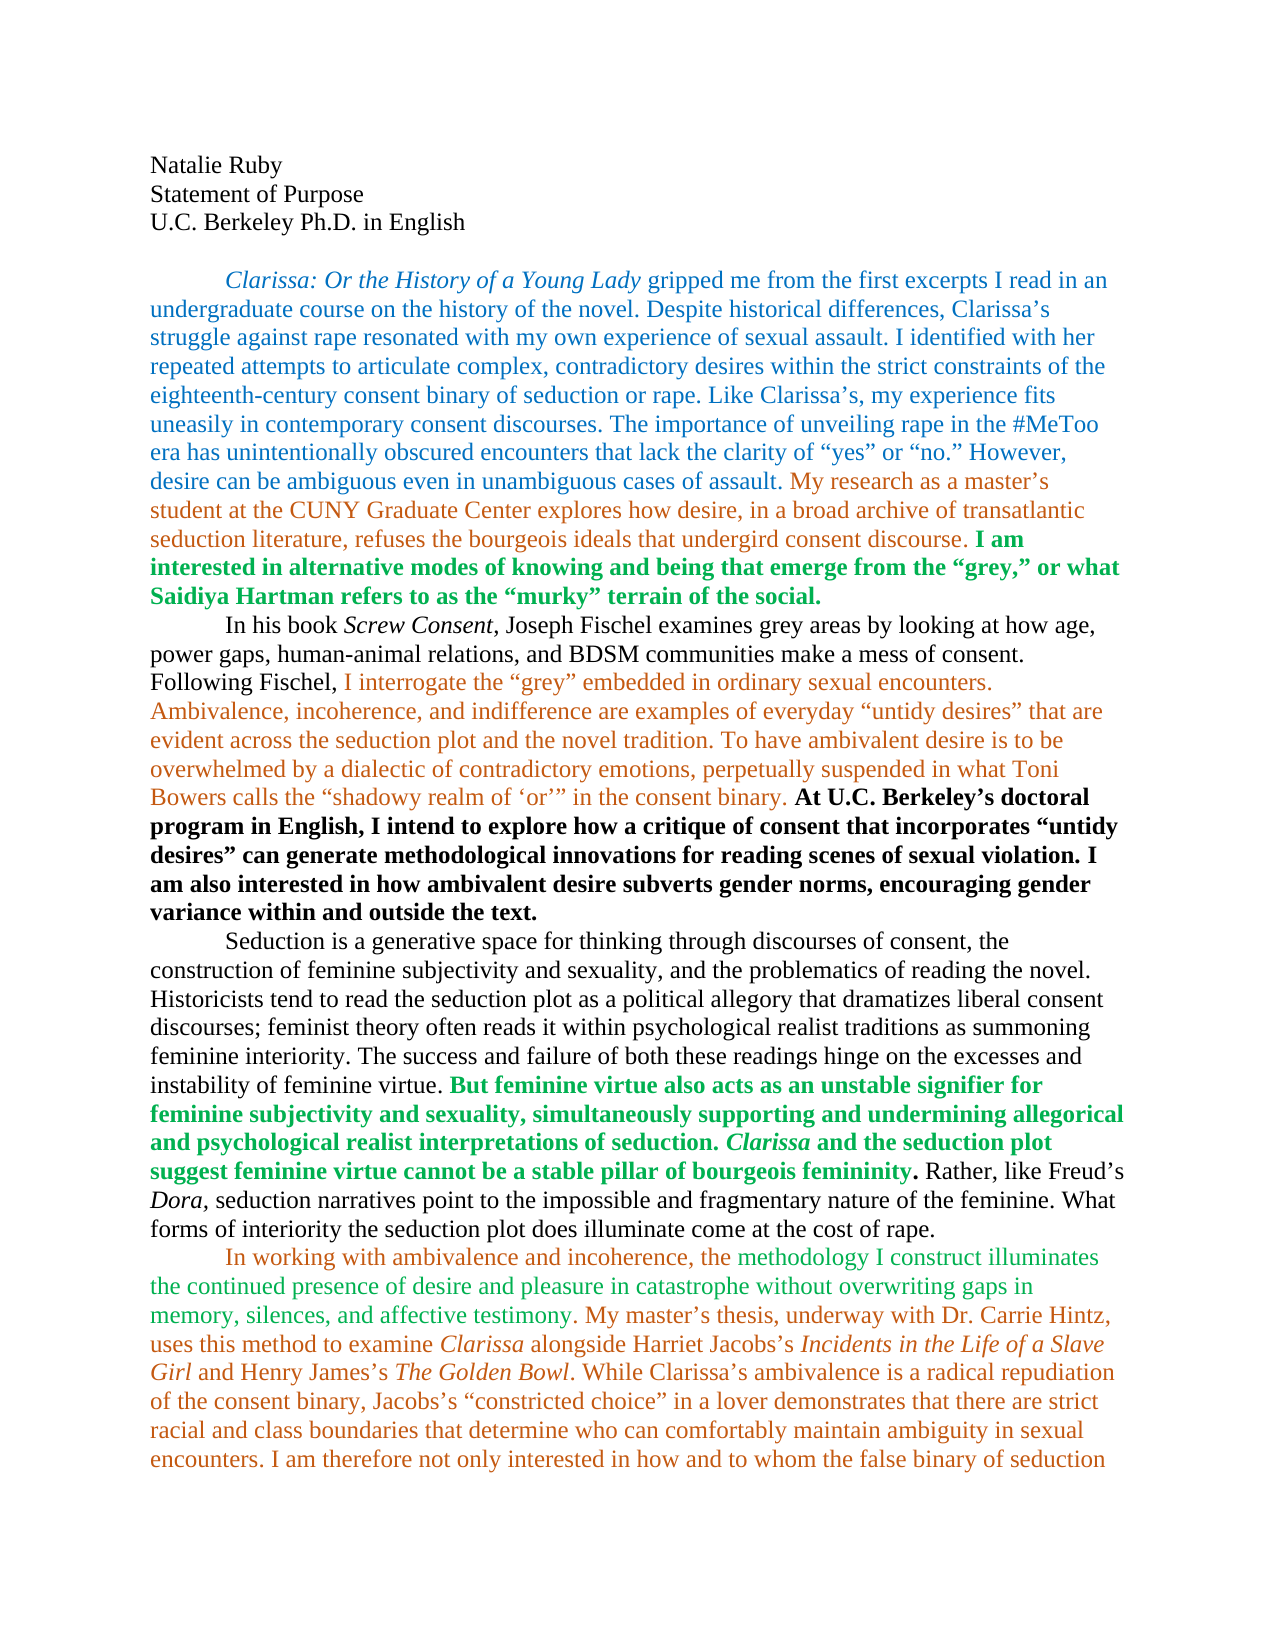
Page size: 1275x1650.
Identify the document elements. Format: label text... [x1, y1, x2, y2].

text Statement of Purpose [150, 179, 1125, 207]
text U.C. Berkeley Ph.D. in English [150, 207, 1125, 236]
text Natalie Ruby [150, 150, 1125, 179]
text Clarissa: Or the History of a Young Lady gripped me from the first excerpts I read in an undergraduate course on the history of the novel. Despite historical differences, Clarissa’s struggle against rape resonated with my own experience of sexual assault. I identified with her repeated attempts to articulate complex, contradictory desires within the strict constraints of the eighteenth-century consent binary of seduction or rape. Like Clarissa’s, my experience fits uneasily in contemporary consent discourses. The importance of unveiling rape in the #MeToo era has unintentionally obscured encounters that lack the clarity of “yes” or “no.” However, desire can be ambiguous even in unambiguous cases of assault. My research as a master’s student at the CUNY Graduate Center explores how desire, in a broad archive of transatlantic seduction literature, refuses the bourgeois ideals that undergird consent discourse. I am interested in alternative modes of knowing and being that emerge from the “grey,” or what Saidiya Hartman refers to as the “murky” terrain of the social. [150, 265, 1125, 610]
text In his book Screw Consent, Joseph Fischel examines grey areas by looking at how age, power gaps, human-animal relations, and BDSM communities make a mess of consent. Following Fischel, I interrogate the “grey” embedded in ordinary sexual encounters. Ambivalence, incoherence, and indifference are examples of everyday “untidy desires” that are evident across the seduction plot and the novel tradition. To have ambivalent desire is to be overwhelmed by a dialectic of contradictory emotions, perpetually suspended in what Toni Bowers calls the “shadowy realm of ‘or’” in the consent binary. At U.C. Berkeley’s doctoral program in English, I intend to explore how a critique of consent that incorporates “untidy desires” can generate methodological innovations for reading scenes of sexual violation. I am also interested in how ambivalent desire subverts gender norms, encouraging gender variance within and outside the text. [150, 610, 1125, 926]
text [150, 1242, 1125, 1472]
text Seduction is a generative space for thinking through discourses of consent, the construction of feminine subjectivity and sexuality, and the problematics of reading the novel. Historicists tend to read the seduction plot as a political allegory that dramatizes liberal consent discourses; feminist theory often reads it within psychological realist traditions as summoning feminine interiority. The success and failure of both these readings hinge on the excesses and instability of feminine virtue. But feminine virtue also acts as an unstable signifier for feminine subjectivity and sexuality, simultaneously supporting and undermining allegorical and psychological realist interpretations of seduction. Clarissa and the seduction plot suggest feminine virtue cannot be a stable pillar of bourgeois femininity. Rather, like Freud’s Dora, seduction narratives point to the impossible and fragmentary nature of the feminine. What forms of interiority the seduction plot does illuminate come at the cost of rape. [150, 926, 1125, 1242]
